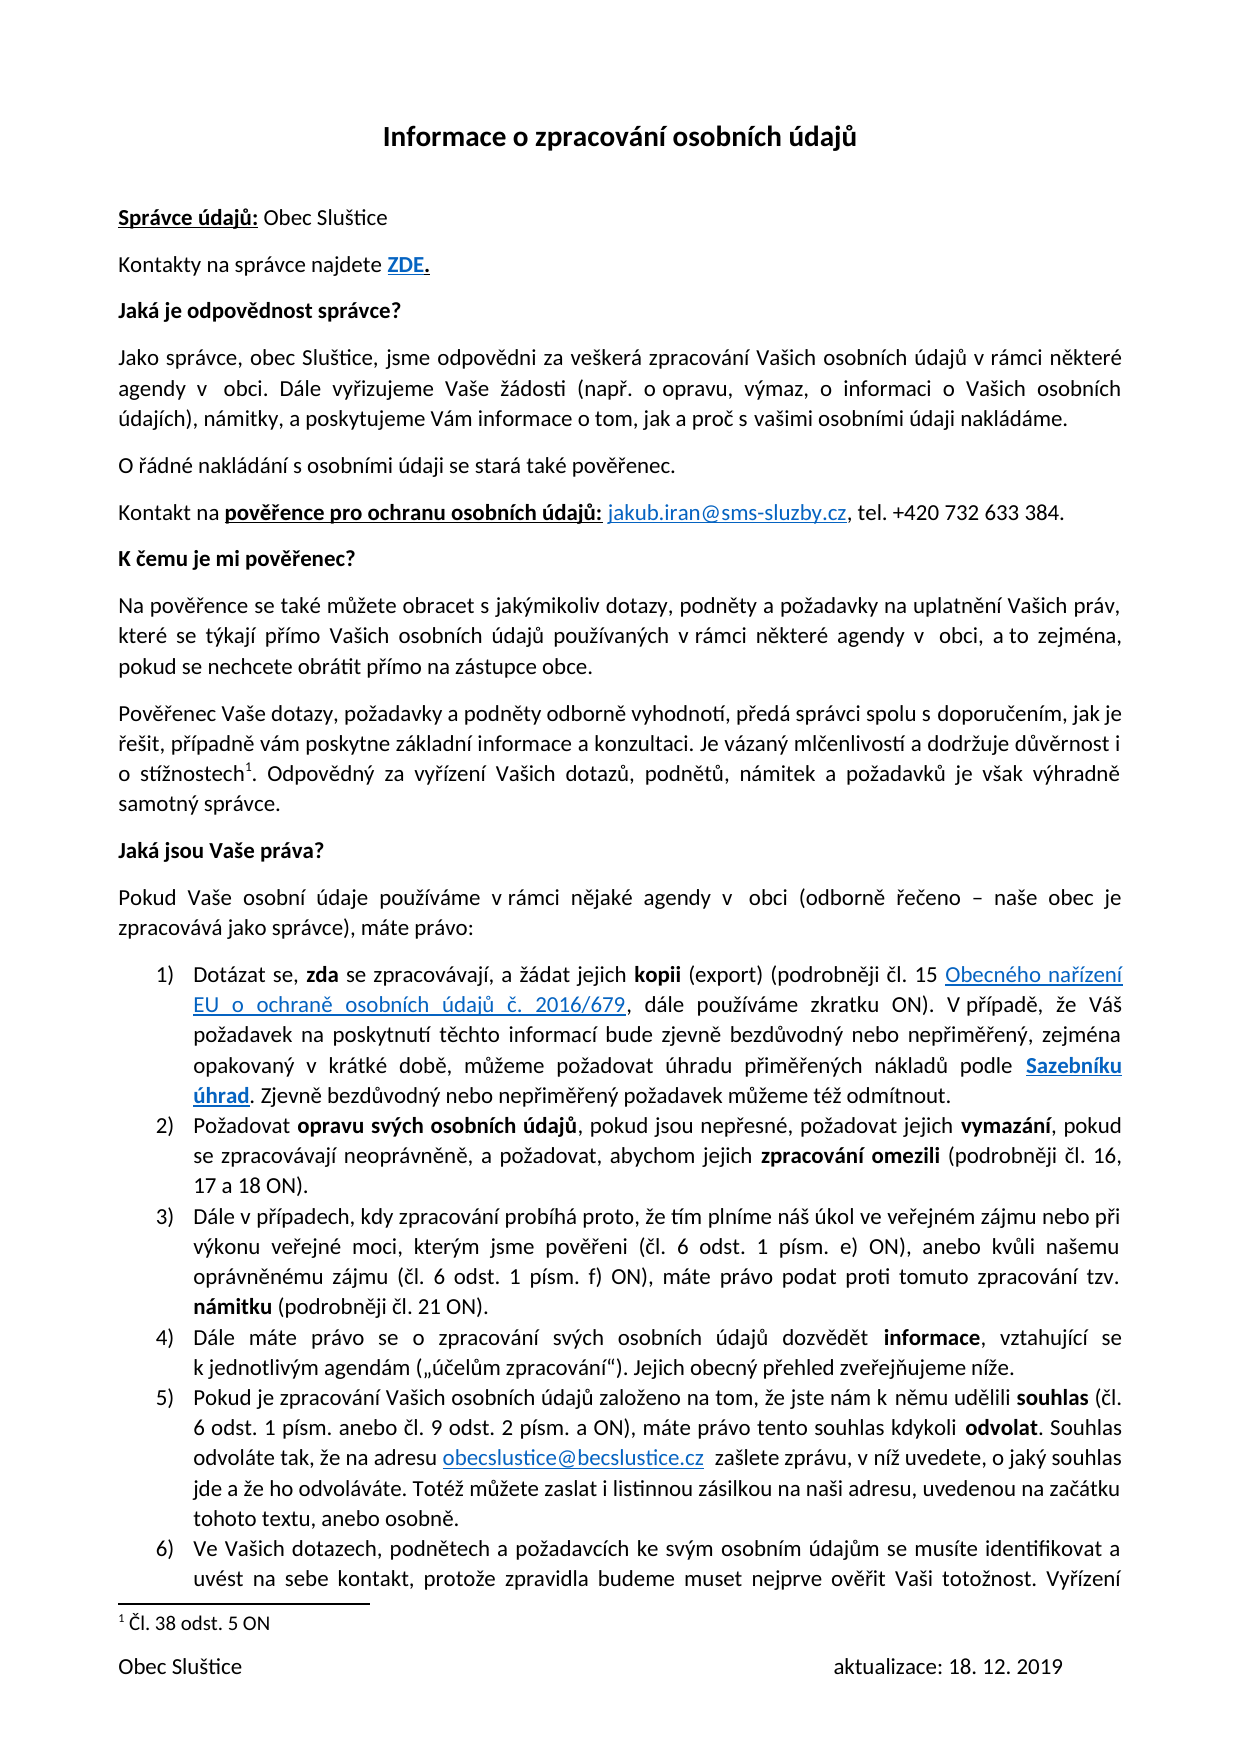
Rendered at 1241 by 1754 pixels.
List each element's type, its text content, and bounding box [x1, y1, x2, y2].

text Jaká jsou Vaše práva? [118, 836, 1122, 864]
text Kontakty na správce najdete ZDE. [118, 250, 1122, 278]
text Na pověřence se také můžete obracet s jakýmikoliv dotazy, podněty a požadavky na uplatnění Vašich práv, které se týkají přímo Vašich osobních údajů používaných v rámci některé agendy v obci, a to zejména, pokud se nechcete obrátit přímo na zástupce obce. [118, 591, 1122, 680]
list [156, 1534, 1122, 1592]
list Požadovat opravu svých osobních údajů, pokud jsou nepřesné, požadovat jejich vymazání, pokud se zpracovávají neoprávněně, a požadovat, abychom jejich zpracování omezili (podrobněji čl. 16, 17 a 18 ON). [156, 1111, 1122, 1199]
list Pokud je zpracování Vašich osobních údajů založeno na tom, že jste nám k němu udělili souhlas (čl. 6 odst. 1 písm. anebo čl. 9 odst. 2 písm. a ON), máte právo tento souhlas kdykoli odvolat. Souhlas odvoláte tak, že na adresu obecslustice@becslustice.cz zašlete zprávu, v níž uvedete, o jaký souhlas jde a že ho odvoláváte. Totéž můžete zaslat i listinnou zásilkou na naši adresu, uvedenou na začátku tohoto textu, anebo osobně. [156, 1383, 1122, 1532]
list Dotázat se, zda se zpracovávají, a žádat jejich kopii (export) (podrobněji čl. 15 Obecného nařízení EU o ochraně osobních údajů č. 2016/679, dále používáme zkratku ON). V případě, že Váš požadavek na poskytnutí těchto informací bude zjevně bezdůvodný nebo nepřiměřený, zejména opakovaný v krátké době, můžeme požadovat úhradu přiměřených nákladů podle Sazebníku úhrad. Zjevně bezdůvodný nebo nepřiměřený požadavek můžeme též odmítnout. [156, 960, 1122, 1109]
text Jako správce, obec Sluštice, jsme odpovědni za veškerá zpracování Vašich osobních údajů v rámci některé agendy v obci. Dále vyřizujeme Vaše žádosti (např. o opravu, výmaz, o informaci o Vašich osobních údajích), námitky, a poskytujeme Vám informace o tom, jak a proč s vašimi osobními údaji nakládáme. [118, 343, 1122, 432]
text Správce údajů: Obec Sluštice [118, 203, 1122, 231]
text Jaká je odpovědnost správce? [118, 297, 1122, 324]
list Dále v případech, kdy zpracování probíhá proto, že tím plníme náš úkol ve veřejném zájmu nebo při výkonu veřejné moci, kterým jsme pověřeni (čl. 6 odst. 1 písm. e) ON), anebo kvůli našemu oprávněnému zájmu (čl. 6 odst. 1 písm. f) ON), máte právo podat proti tomuto zpracování tzv. námitku (podrobněji čl. 21 ON). [156, 1202, 1122, 1320]
list Dále máte právo se o zpracování svých osobních údajů dozvědět informace, vztahující se k jednotlivým agendám („účelům zpracování“). Jejich obecný přehled zveřejňujeme níže. [156, 1323, 1122, 1381]
text O řádné nakládání s osobními údaji se stará také pověřenec. [118, 451, 1122, 479]
text Kontakt na pověřence pro ochranu osobních údajů: jakub.iran@sms-sluzby.cz, tel. +420 732 633 384. [118, 498, 1122, 526]
text Pověřenec Vaše dotazy, požadavky a podněty odborně vyhodnotí, předá správci spolu s doporučením, jak je řešit, případně vám poskytne základní informace a konzultaci. Je vázaný mlčenlivostí a dodržuje důvěrnost i o stížnostech. Odpovědný za vyřízení Vašich dotazů, podnětů, námitek a požadavků je však výhradně samotný správce. [118, 699, 1122, 817]
text Informace o zpracování osobních údajů [118, 118, 1122, 184]
text Pokud Vaše osobní údaje používáme v rámci nějaké agendy v obci (odborně řečeno – naše obec je zpracovává jako správce), máte právo: [118, 883, 1122, 941]
text K čemu je mi pověřenec? [118, 544, 1122, 572]
